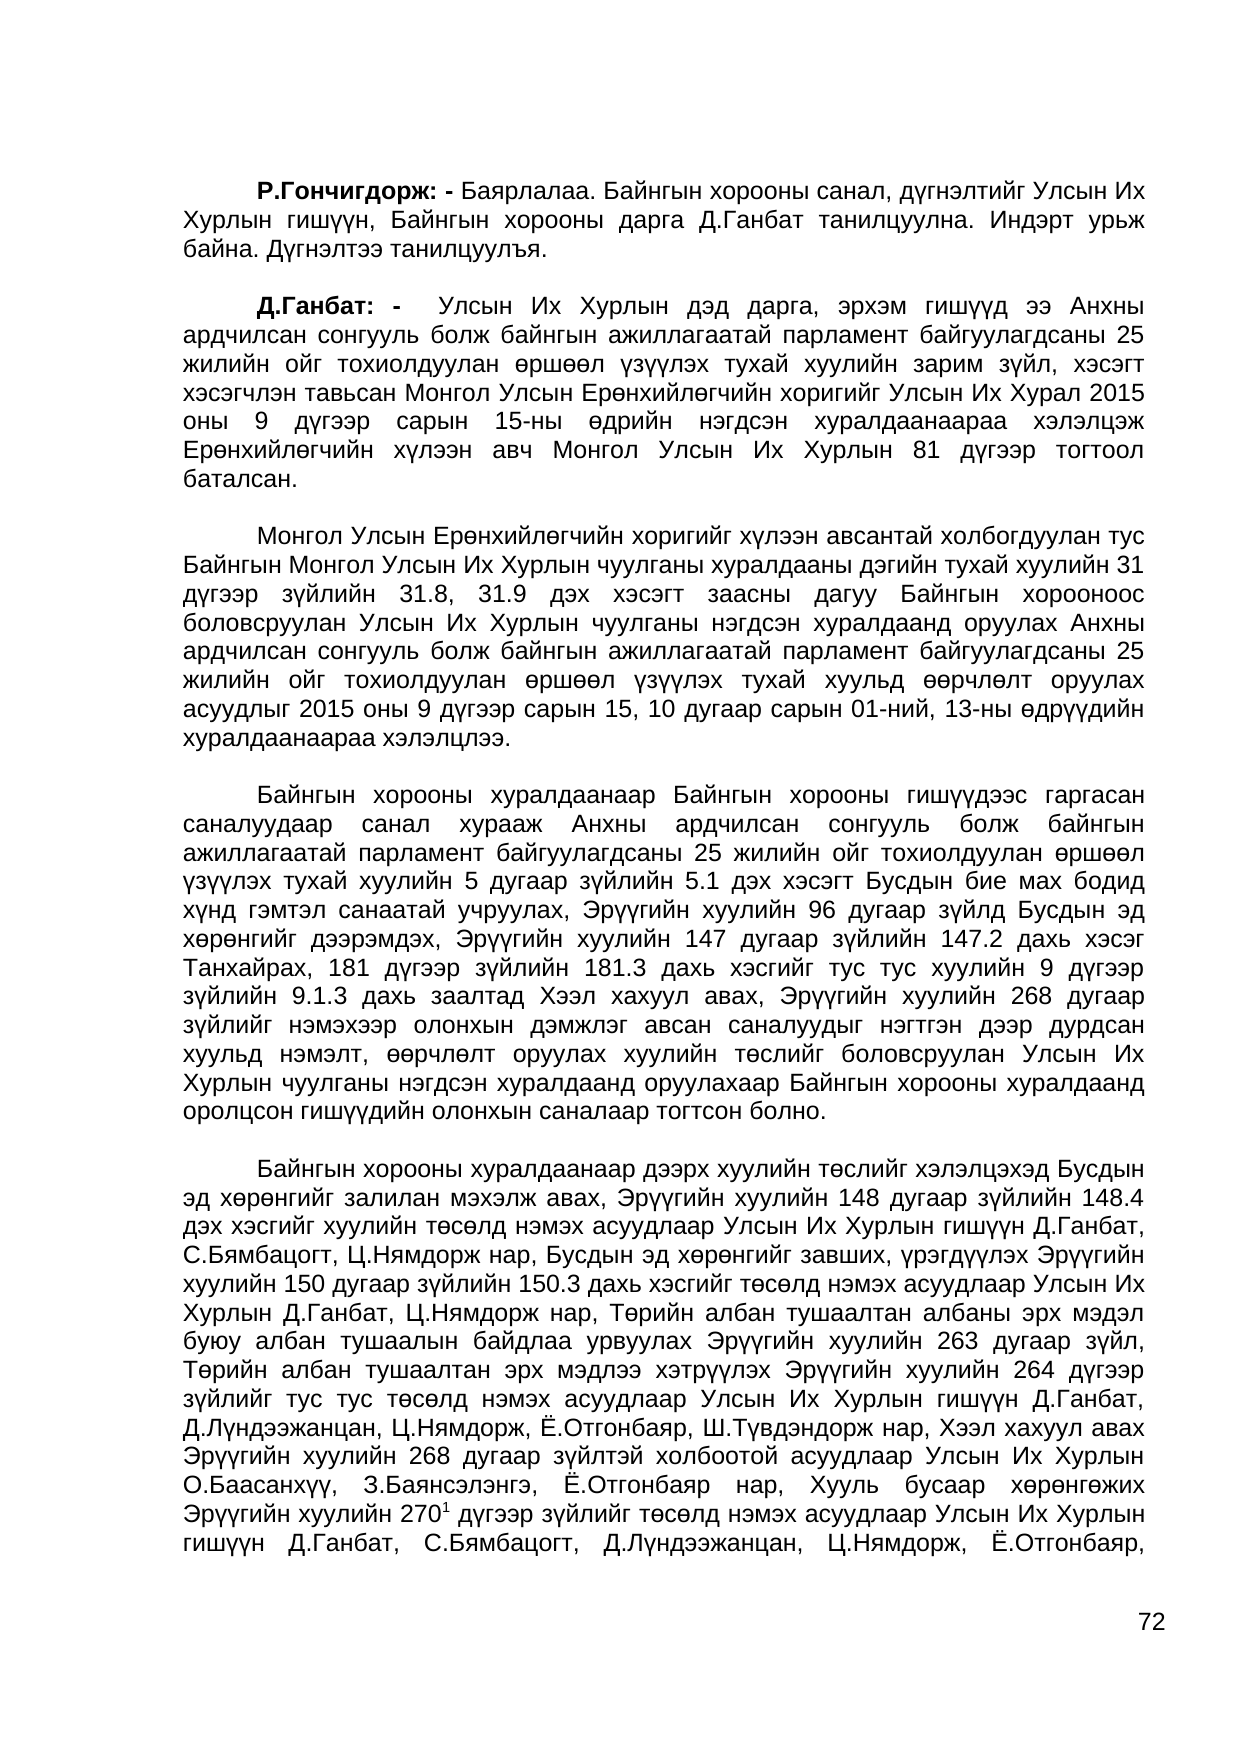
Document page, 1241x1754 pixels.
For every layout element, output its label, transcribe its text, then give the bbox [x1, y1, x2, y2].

text Байнгын хорооны хуралдаанаар Байнгын хорооны гишүүдээс гаргасан саналуудаар санал хурааж Анхны ардчилсан сонгууль болж байнгын ажиллагаатай парламент байгуулагдсаны 25 жилийн ойг тохиолдуулан өршөөл үзүүлэх тухай хуулийн 5 дугаар зүйлийн 5.1 дэх хэсэгт Бусдын бие мах бодид хүнд гэмтэл санаатай учруулах, Эрүүгийн хуулийн 96 дугаар зүйлд Бусдын эд хөрөнгийг дээрэмдэх, Эрүүгийн хуулийн 147 дугаар зүйлийн 147.2 дахь хэсэг Танхайрах, 181 дүгээр зүйлийн 181.3 дахь хэсгийг тус тус хуулийн 9 дүгээр зүйлийн 9.1.3 дахь заалтад Хээл хахуул авах, Эрүүгийн хуулийн 268 дугаар зүйлийг нэмэхээр олонхын дэмжлэг авсан саналуудыг нэгтгэн дээр дурдсан хуульд нэмэлт, өөрчлөлт оруулах хуулийн төслийг боловсруулан Улсын Их Хурлын чуулганы нэгдсэн хуралдаанд оруулахаар Байнгын хорооны хуралдаанд оролцсон гишүүдийн олонхын саналаар тогтсон болно. [183, 780, 1146, 1125]
text Монгол Улсын Ерөнхийлөгчийн хоригийг хүлээн авсантай холбогдуулан тус Байнгын Монгол Улсын Их Хурлын чуулганы хуралдааны дэгийн тухай хуулийн 31 дүгээр зүйлийн 31.8, 31.9 дэх хэсэгт заасны дагуу Байнгын хорооноос боловсруулан Улсын Их Хурлын чуулганы нэгдсэн хуралдаанд оруулах Анхны ардчилсан сонгууль болж байнгын ажиллагаатай парламент байгуулагдсаны 25 жилийн ойг тохиолдуулан өршөөл үзүүлэх тухай хуульд өөрчлөлт оруулах асуудлыг 2015 оны 9 дүгээр сарын 15, 10 дугаар сарын 01-ний, 13-ны өдрүүдийн хуралдаанаараа хэлэлцлээ. [183, 521, 1146, 751]
text Р.Гончигдорж: - Баярлалаа. Байнгын хорооны санал, дүгнэлтийг Улсын Их Хурлын гишүүн, Байнгын хорооны дарга Д.Ганбат танилцуулна. Индэрт урьж байна. Дүгнэлтээ танилцуулъя. [183, 176, 1146, 263]
text Д.Ганбат: - Улсын Их Хурлын дэд дарга, эрхэм гишүүд ээ Анхны ардчилсан сонгууль болж байнгын ажиллагаатай парламент байгуулагдсаны 25 жилийн ойг тохиолдуулан өршөөл үзүүлэх тухай хуулийн зарим зүйл, хэсэгт хэсэгчлэн тавьсан Монгол Улсын Ерөнхийлөгчийн хоригийг Улсын Их Хурал 2015 оны 9 дүгээр сарын 15-ны өдрийн нэгдсэн хуралдаанаараа хэлэлцэж Ерөнхийлөгчийн хүлээн авч Монгол Улсын Их Хурлын 81 дүгээр тогтоол баталсан. [183, 291, 1146, 493]
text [183, 1154, 1146, 1556]
